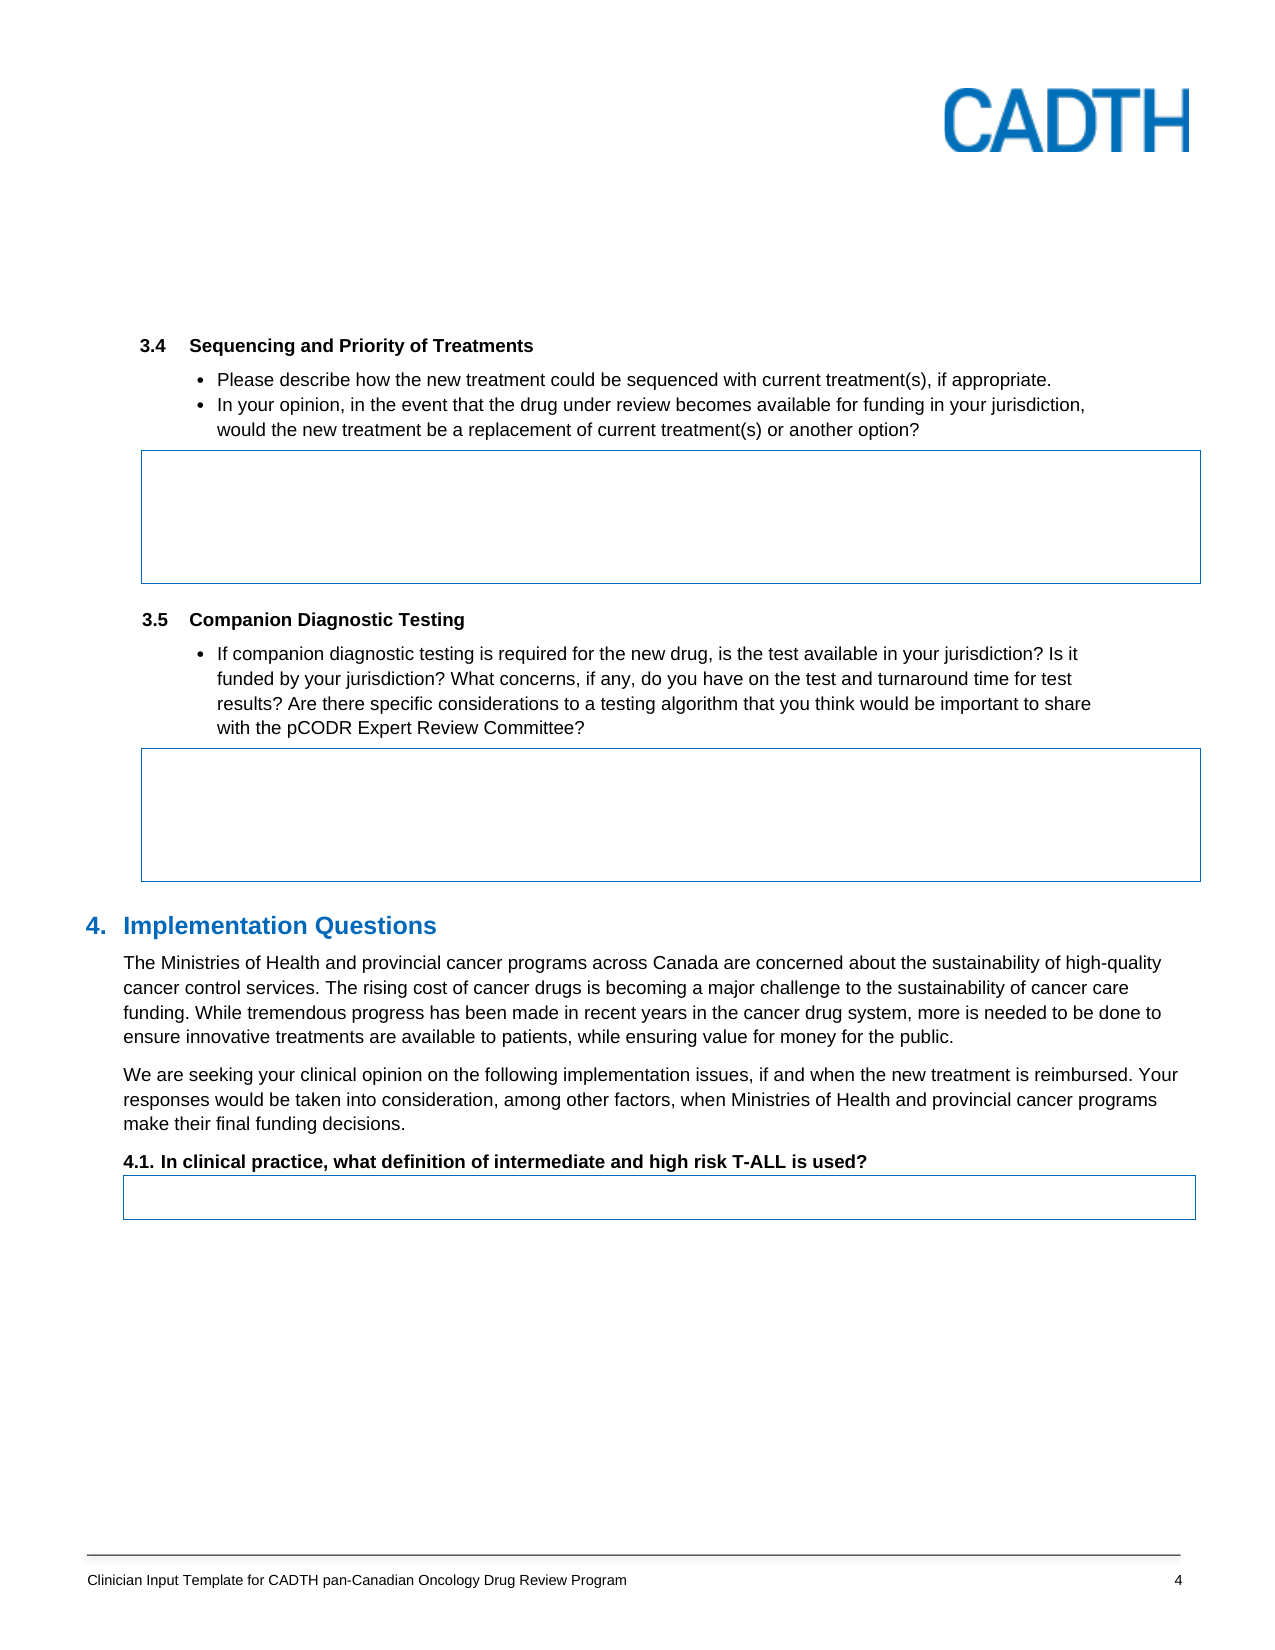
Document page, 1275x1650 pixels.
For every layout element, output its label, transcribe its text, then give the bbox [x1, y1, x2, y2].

text We are seeking your clinical opinion on the following implementation issues, if and when the new treatment is reimbursed. Your responses would be taken into consideration, among other factors, when Ministries of Health and provincial cancer programs make their final funding decisions. [123, 1064, 1189, 1135]
list Implementation Questions [86, 911, 1189, 939]
table_header [142, 749, 1200, 881]
subtitle 3.5 Companion Diagnostic Testing [142, 609, 1189, 630]
table_header [124, 1176, 1195, 1219]
table_header [142, 451, 1200, 583]
text The Ministries of Health and provincial cancer programs across Canada are concerned about the sustainability of high-quality cancer control services. The rising cost of cancer drugs is becoming a major challenge to the sustainability of cancer care funding. While tremendous progress has been made in recent years in the cancer drug system, more is needed to be done to ensure innovative treatments are available to patients, while ensuring value for money for the public. [123, 952, 1189, 1048]
list In your opinion, in the event that the drug under review becomes available for funding in your jurisdiction, would the new treatment be a replacement of current treatment(s) or another option? [197, 394, 1099, 440]
list If companion diagnostic testing is required for the new drug, is the test available in your jurisdiction? Is it funded by your jurisdiction? What concerns, if any, do you have on the test and turnaround time for test results? Are there specific considerations to a testing algorithm that you think would be important to share with the pCODR Expert Review Committee? [197, 643, 1099, 739]
subtitle 3.4 Sequencing and Priority of Treatments [129, 335, 1189, 357]
list Please describe how the new treatment could be sequenced with current treatment(s), if appropriate. [197, 369, 1099, 391]
text 4.1. In clinical practice, what definition of intermediate and high risk T-ALL is used? [123, 1151, 1189, 1172]
